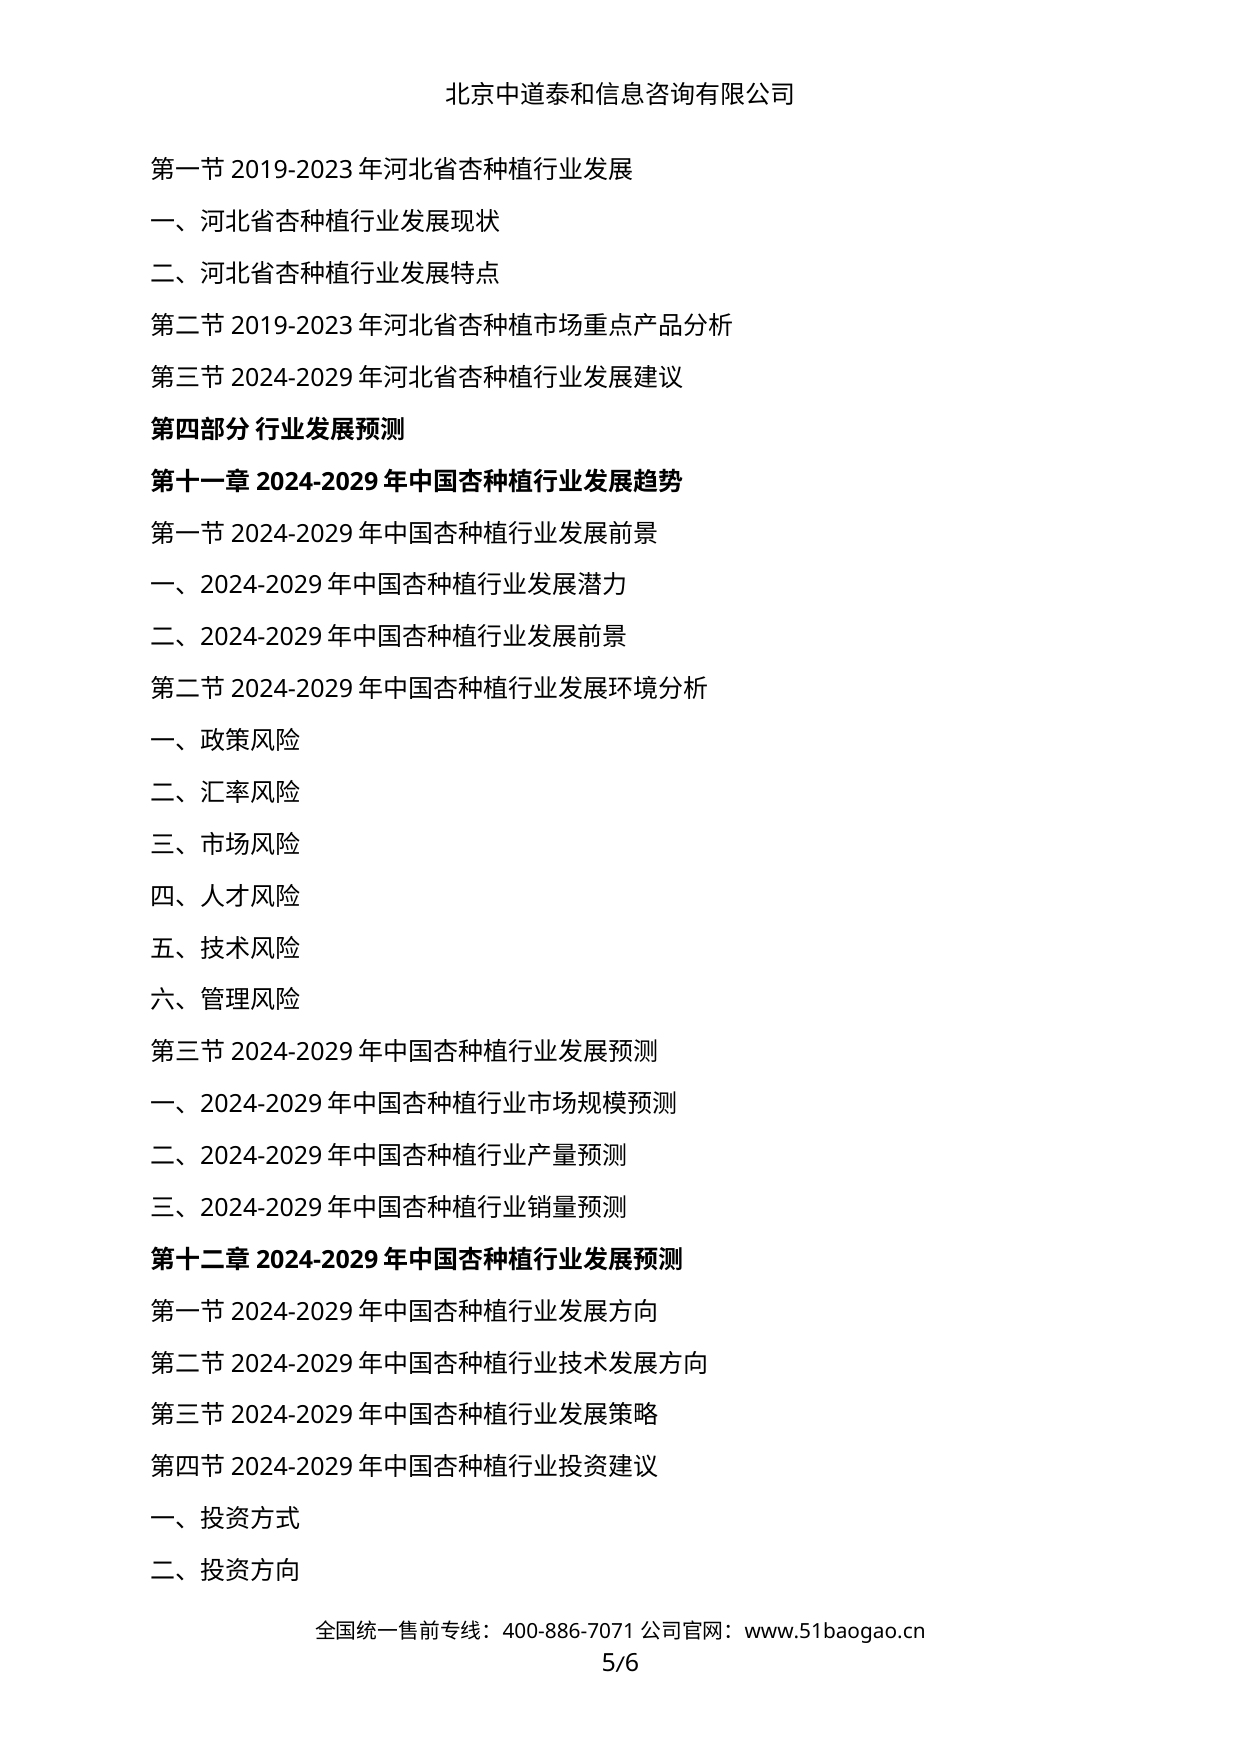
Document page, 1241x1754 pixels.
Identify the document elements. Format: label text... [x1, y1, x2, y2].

text 一、河北省杏种植行业发展现状 [150, 202, 1090, 238]
text 二、2024-2029年中国杏种植行业产量预测 [150, 1136, 1090, 1172]
text 第一节 2019-2023年河北省杏种植行业发展 [150, 150, 1090, 186]
text 二、2024-2029年中国杏种植行业发展前景 [150, 617, 1090, 653]
text 二、河北省杏种植行业发展特点 [150, 254, 1090, 290]
text 第四部分 行业发展预测 [150, 409, 1090, 446]
text 三、2024-2029年中国杏种植行业销量预测 [150, 1187, 1090, 1224]
text 第四节 2024-2029年中国杏种植行业投资建议 [150, 1447, 1090, 1483]
text 三、市场风险 [150, 824, 1090, 861]
text 第三节 2024-2029年中国杏种植行业发展预测 [150, 1032, 1090, 1068]
text 一、投资方式 [150, 1499, 1090, 1535]
text 二、投资方向 [150, 1551, 1090, 1587]
text 一、2024-2029年中国杏种植行业市场规模预测 [150, 1084, 1090, 1120]
text 第三节 2024-2029年河北省杏种植行业发展建议 [150, 357, 1090, 394]
text 第二节 2024-2029年中国杏种植行业技术发展方向 [150, 1343, 1090, 1379]
text 第三节 2024-2029年中国杏种植行业发展策略 [150, 1395, 1090, 1431]
text 第一节 2024-2029年中国杏种植行业发展方向 [150, 1291, 1090, 1327]
text 二、汇率风险 [150, 772, 1090, 809]
text 第一节 2024-2029年中国杏种植行业发展前景 [150, 513, 1090, 549]
text 一、2024-2029年中国杏种植行业发展潜力 [150, 565, 1090, 601]
text 第二节 2019-2023年河北省杏种植市场重点产品分析 [150, 306, 1090, 342]
text 第十一章 2024-2029年中国杏种植行业发展趋势 [150, 461, 1090, 497]
text 第十二章 2024-2029年中国杏种植行业发展预测 [150, 1239, 1090, 1276]
text 六、管理风险 [150, 980, 1090, 1016]
text 四、人才风险 [150, 876, 1090, 912]
text 五、技术风险 [150, 928, 1090, 964]
text 第二节 2024-2029年中国杏种植行业发展环境分析 [150, 669, 1090, 705]
text 一、政策风险 [150, 721, 1090, 757]
